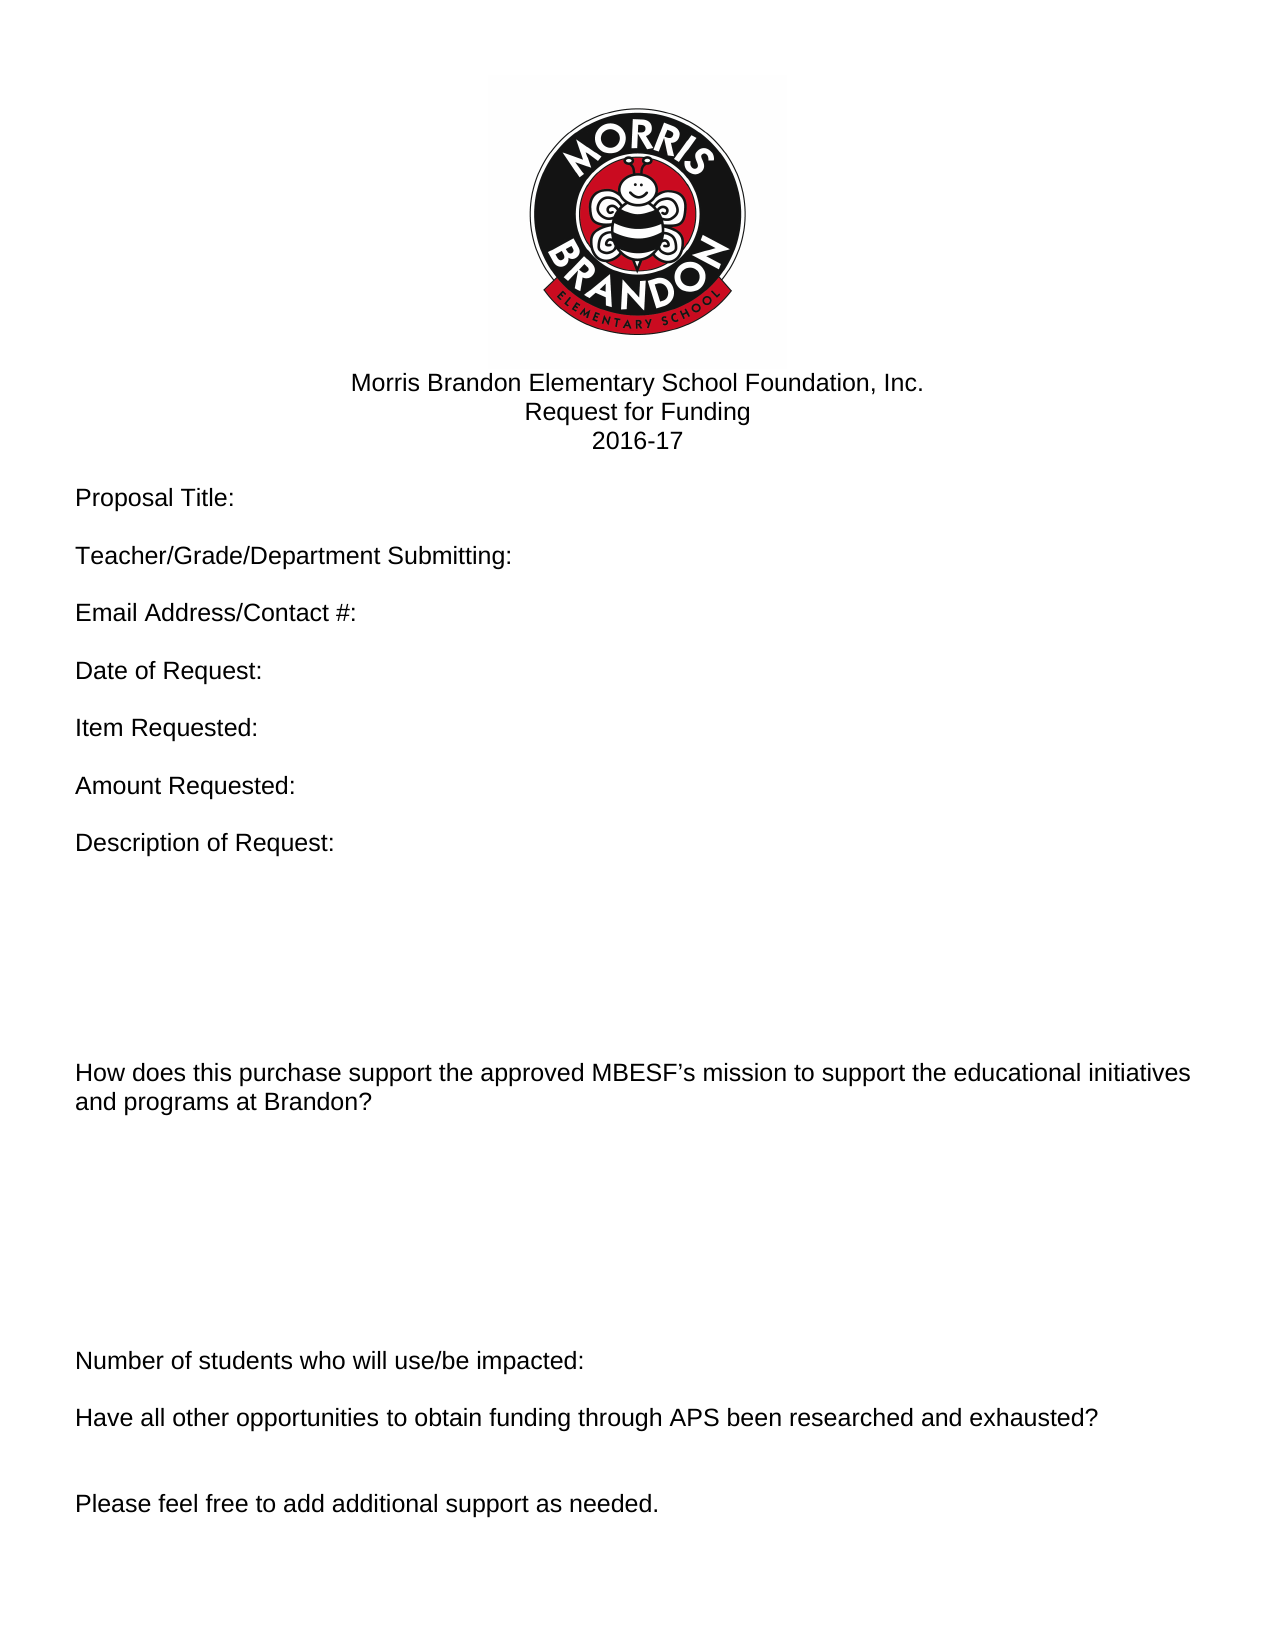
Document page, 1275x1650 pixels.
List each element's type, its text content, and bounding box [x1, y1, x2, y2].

text Teacher/Grade/Department Submitting: [75, 541, 1200, 569]
text Item Requested: [75, 713, 1200, 742]
text Date of Request: [75, 656, 1200, 684]
text Description of Request: [75, 828, 1200, 857]
text Number of students who will use/be impacted: [75, 1346, 1200, 1374]
text Request for Funding [75, 397, 1200, 426]
text Email Address/Contact #: [75, 598, 1200, 627]
text How does this purchase support the approved MBESF’s mission to support the educational initiatives and programs at Brandon? [75, 1058, 1200, 1116]
text Morris Brandon Elementary School Foundation, Inc. [75, 368, 1200, 397]
text Amount Requested: [75, 771, 1200, 799]
picture [487, 75, 788, 369]
text Have all other opportunities to obtain funding through APS been researched and exhausted? [75, 1403, 1200, 1432]
text 2016-17 [75, 426, 1200, 454]
text Proposal Title: [75, 483, 1200, 512]
text Please feel free to add additional support as needed. [75, 1489, 1200, 1518]
